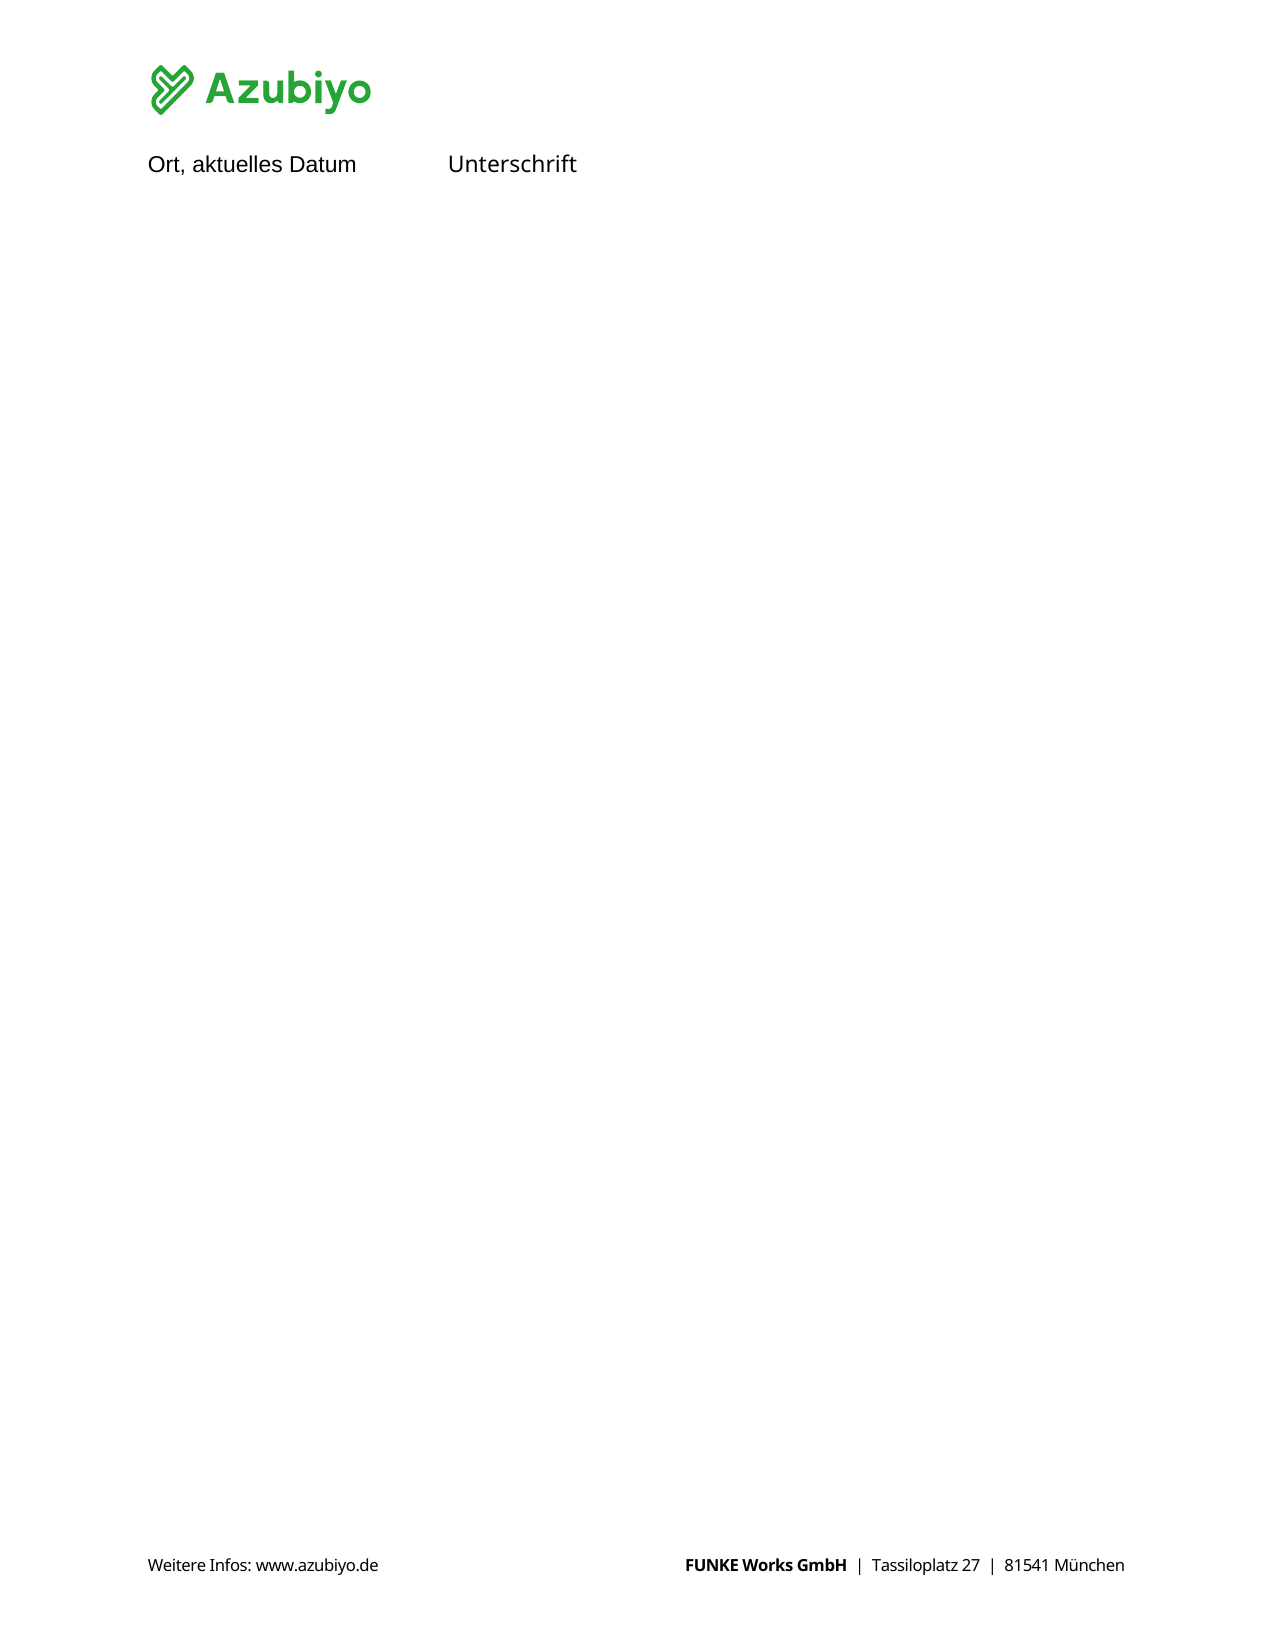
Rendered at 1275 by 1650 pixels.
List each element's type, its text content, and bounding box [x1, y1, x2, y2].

picture [151, 65, 371, 115]
text Ort, aktuelles Datum Unterschrift [148, 148, 1127, 179]
